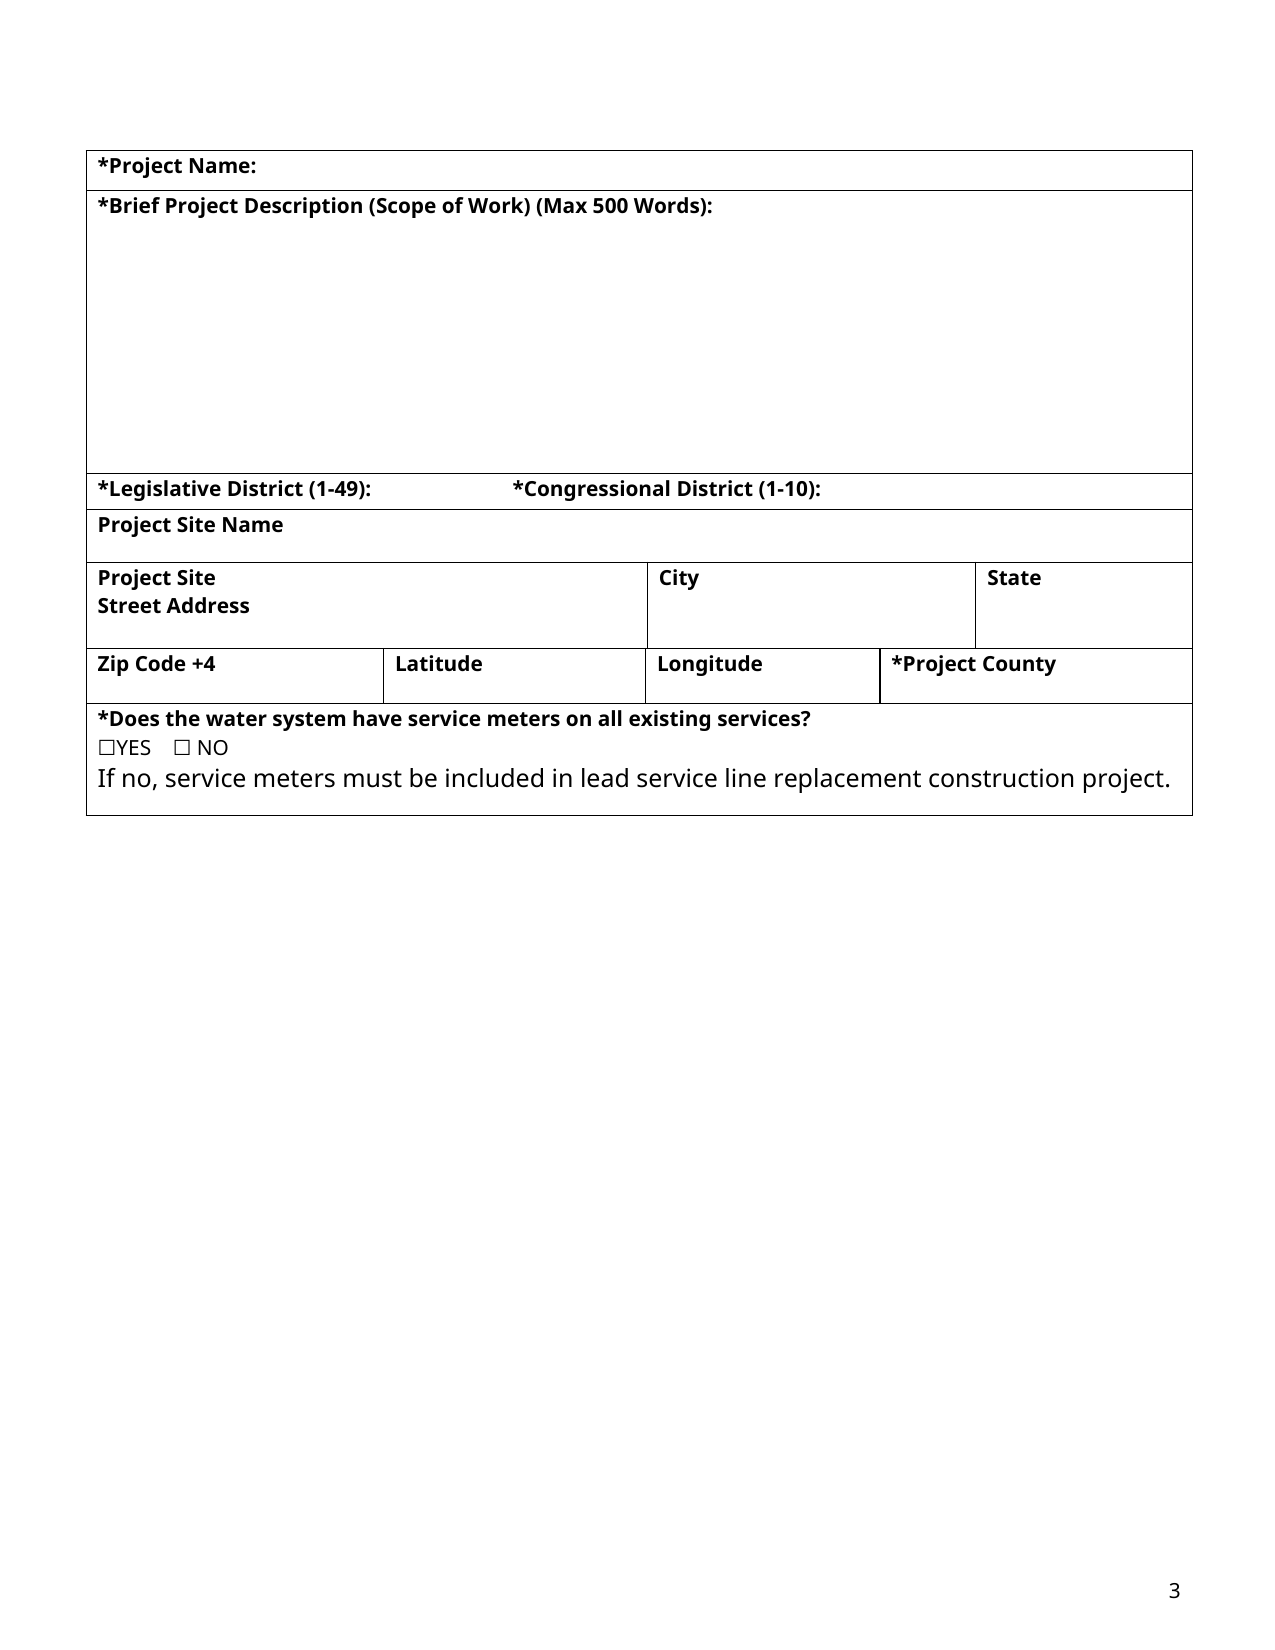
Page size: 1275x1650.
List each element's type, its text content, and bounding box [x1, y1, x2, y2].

table_cell Project Site Name [87, 510, 1192, 562]
table_cell Zip Code +4 [87, 649, 383, 703]
table_cell Longitude [646, 649, 879, 703]
table_cell *Brief Project Description (Scope of Work) (Max 500 Words): [87, 191, 1192, 473]
table_cell State [976, 563, 1192, 648]
table_cell *Project County [881, 649, 1192, 703]
table_cell *Project Name: [87, 151, 1192, 190]
table_cell *Legislative District (1-49): *Congressional District (1-10): [87, 474, 1192, 509]
table_cell City [648, 563, 975, 648]
table_cell Project Site Street Address [87, 563, 647, 648]
table_cell *Does the water system have service meters on all existing services? YES NO If no, service meters must be included in lead service line replacement construction project. [87, 704, 1192, 814]
table_cell Latitude [384, 649, 645, 703]
